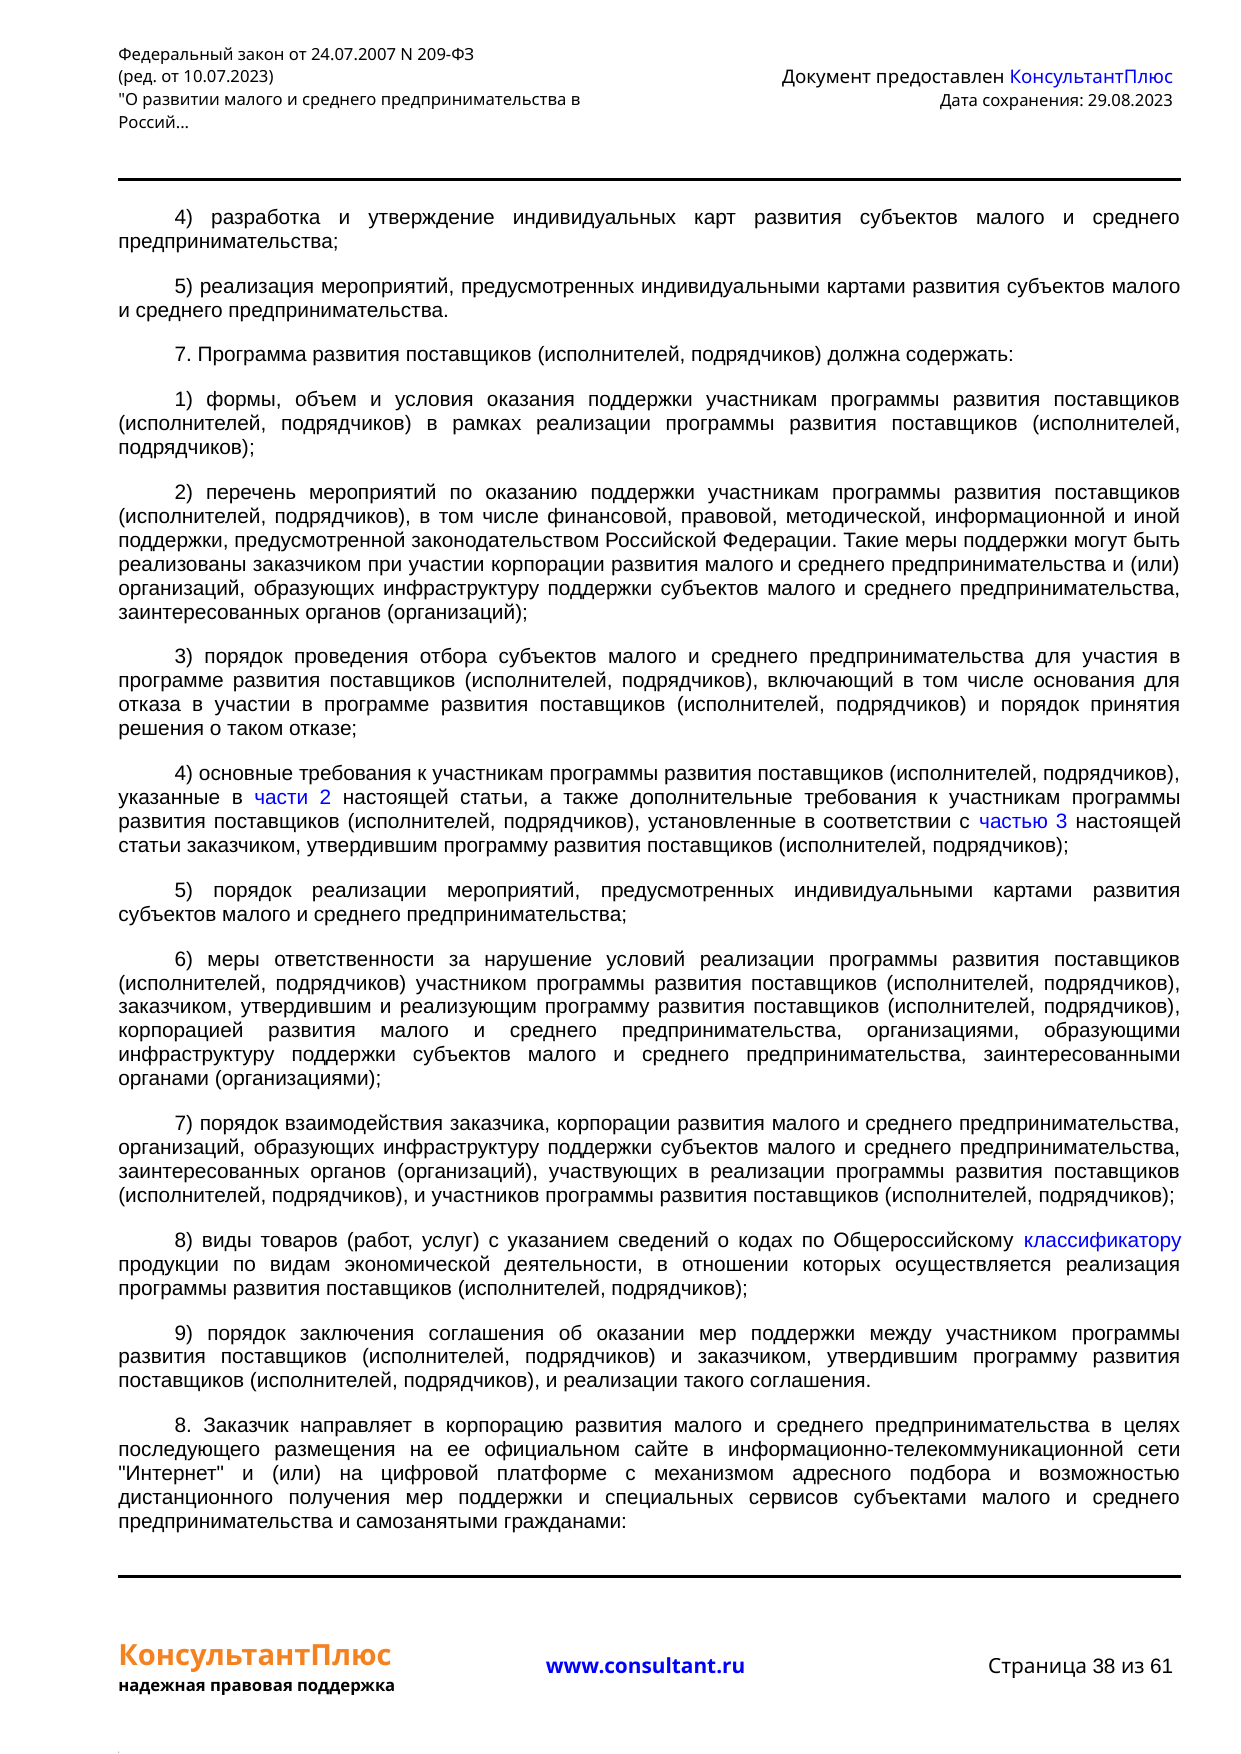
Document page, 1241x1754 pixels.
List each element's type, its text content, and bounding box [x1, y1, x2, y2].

text 1) формы, объем и условия оказания поддержки участникам программы развития поставщиков (исполнителей, подрядчиков) в рамках реализации программы развития поставщиков (исполнителей, подрядчиков); [118, 387, 1181, 459]
text 5) порядок реализации мероприятий, предусмотренных индивидуальными картами развития субъектов малого и среднего предпринимательства; [118, 878, 1181, 926]
text 6) меры ответственности за нарушение условий реализации программы развития поставщиков (исполнителей, подрядчиков) участником программы развития поставщиков (исполнителей, подрядчиков), заказчиком, утвердившим и реализующим программу развития поставщиков (исполнителей, подрядчиков), корпорацией развития малого и среднего предпринимательства, организациями, образующими инфраструктуру поддержки субъектов малого и среднего предпринимательства, заинтересованными органами (организациями); [118, 946, 1181, 1090]
text 7) порядок взаимодействия заказчика, корпорации развития малого и среднего предпринимательства, организаций, образующих инфраструктуру поддержки субъектов малого и среднего предпринимательства, заинтересованных органов (организаций), участвующих в реализации программы развития поставщиков (исполнителей, подрядчиков), и участников программы развития поставщиков (исполнителей, подрядчиков); [118, 1111, 1181, 1207]
text 9) порядок заключения соглашения об оказании мер поддержки между участником программы развития поставщиков (исполнителей, подрядчиков) и заказчиком, утвердившим программу развития поставщиков (исполнителей, подрядчиков), и реализации такого соглашения. [118, 1320, 1181, 1392]
text 3) порядок проведения отбора субъектов малого и среднего предпринимательства для участия в программе развития поставщиков (исполнителей, подрядчиков), включающий в том числе основания для отказа в участии в программе развития поставщиков (исполнителей, подрядчиков) и порядок принятия решения о таком отказе; [118, 644, 1181, 740]
text 4) основные требования к участникам программы развития поставщиков (исполнителей, подрядчиков), указанные в части 2 настоящей статьи, а также дополнительные требования к участникам программы развития поставщиков (исполнителей, подрядчиков), установленные в соответствии с частью 3 настоящей статьи заказчиком, утвердившим программу развития поставщиков (исполнителей, подрядчиков); [118, 761, 1181, 857]
text 5) реализация мероприятий, предусмотренных индивидуальными картами развития субъектов малого и среднего предпринимательства. [118, 273, 1181, 321]
text 4) разработка и утверждение индивидуальных карт развития субъектов малого и среднего предпринимательства; [118, 205, 1181, 253]
text 8. Заказчик направляет в корпорацию развития малого и среднего предпринимательства в целях последующего размещения на ее официальном сайте в информационно-телекоммуникационной сети "Интернет" и (или) на цифровой платформе с механизмом адресного подбора и возможностью дистанционного получения мер поддержки и специальных сервисов субъектами малого и среднего предпринимательства и самозанятыми гражданами: [118, 1413, 1181, 1533]
text 7. Программа развития поставщиков (исполнителей, подрядчиков) должна содержать: [118, 342, 1181, 366]
text 2) перечень мероприятий по оказанию поддержки участникам программы развития поставщиков (исполнителей, подрядчиков), в том числе финансовой, правовой, методической, информационной и иной поддержки, предусмотренной законодательством Российской Федерации. Такие меры поддержки могут быть реализованы заказчиком при участии корпорации развития малого и среднего предпринимательства и (или) организаций, образующих инфраструктуру поддержки субъектов малого и среднего предпринимательства, заинтересованных органов (организаций); [118, 480, 1181, 623]
text 8) виды товаров (работ, услуг) с указанием сведений о кодах по Общероссийскому классификатору продукции по видам экономической деятельности, в отношении которых осуществляется реализация программы развития поставщиков (исполнителей, подрядчиков); [118, 1228, 1181, 1299]
